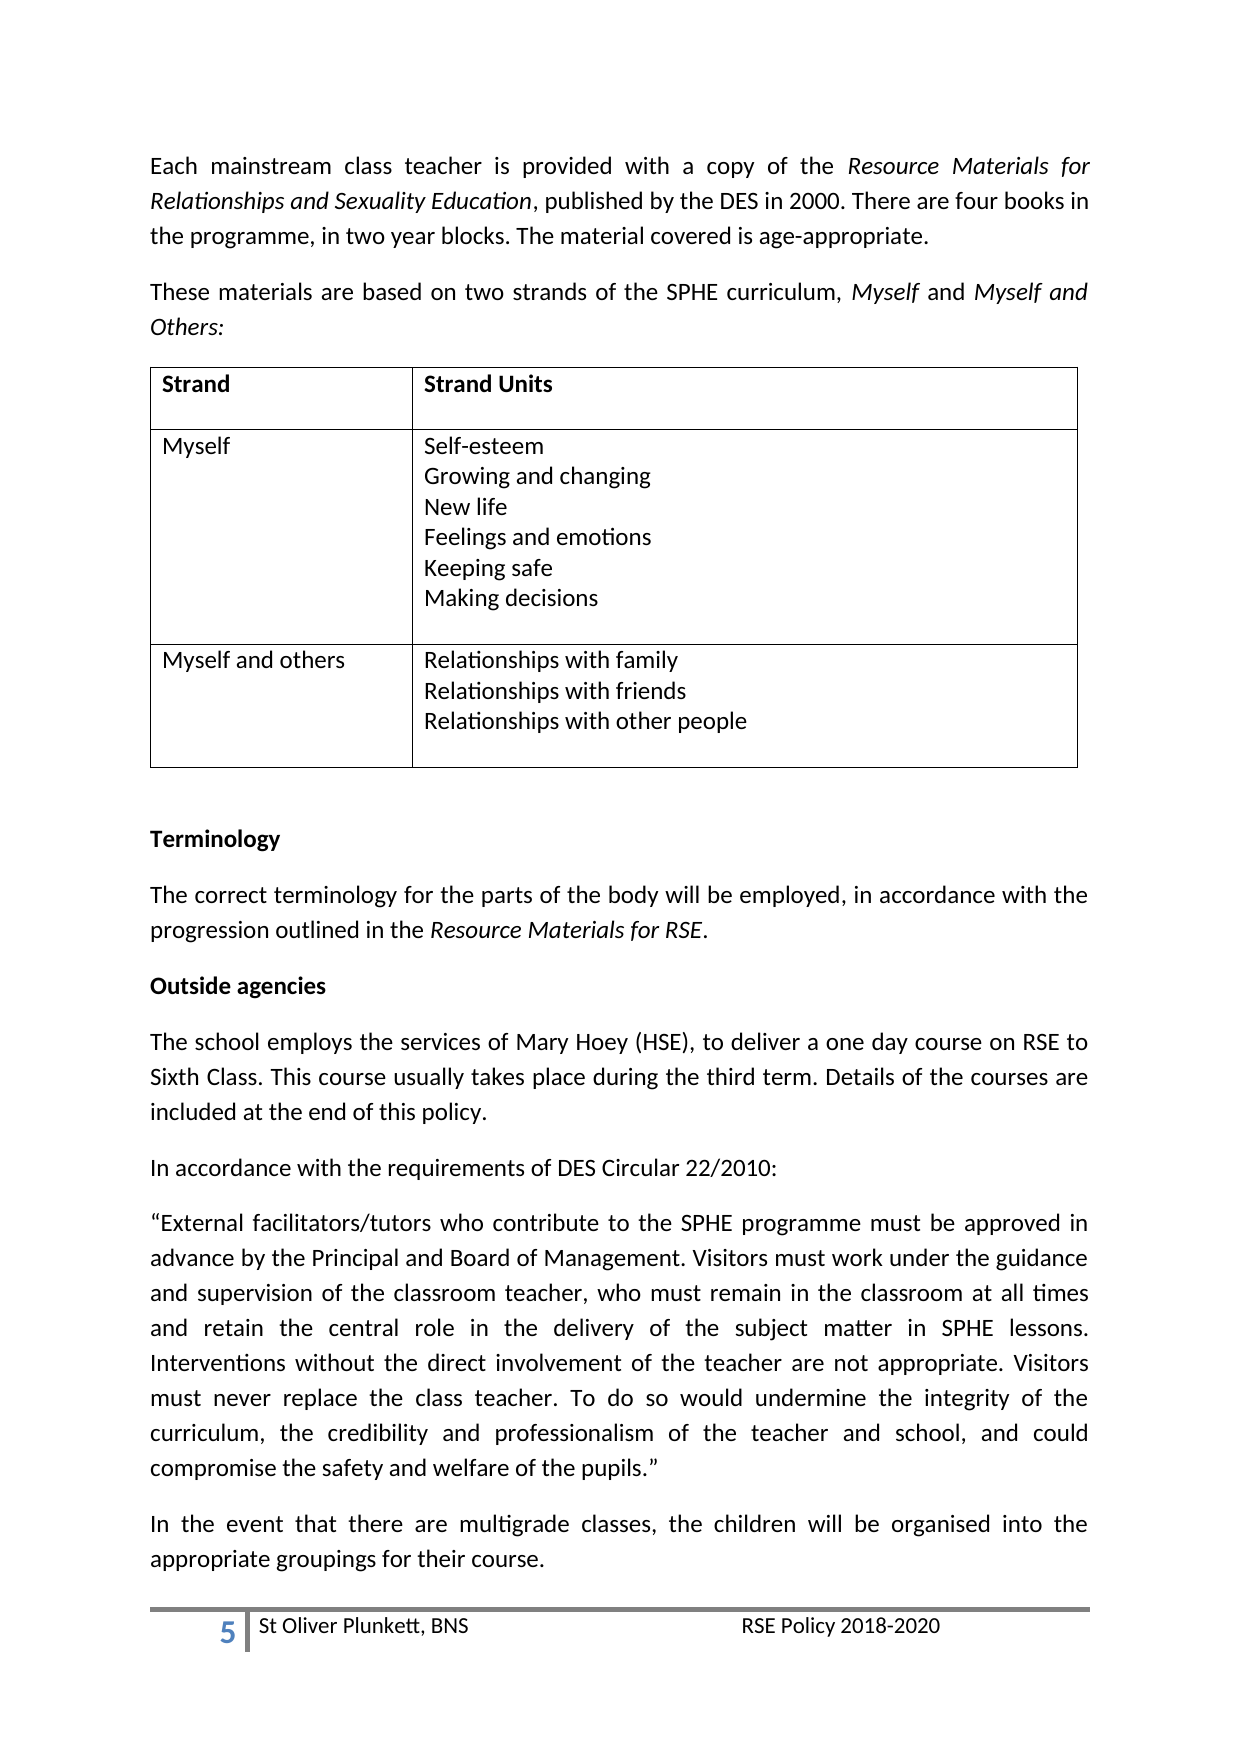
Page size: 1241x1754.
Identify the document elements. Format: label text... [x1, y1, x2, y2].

text The correct terminology for the parts of the body will be employed, in accordance with the progression outlined in the Resource Materials for RSE. [150, 879, 1090, 945]
table_cell Self-esteem Growing and changing New life Feelings and emotions Keeping safe Making decisions [413, 430, 1077, 643]
text Each mainstream class teacher is provided with a copy of the Resource Materials for Relationships and Sexuality Education, published by the DES in 2000. There are four books in the programme, in two year blocks. The material covered is age-appropriate. [150, 150, 1090, 251]
table_header Strand [151, 368, 412, 429]
table_cell Relationships with family Relationships with friends Relationships with other people [413, 645, 1077, 767]
table_cell Myself and others [151, 645, 412, 767]
table_header Strand Units [413, 368, 1077, 429]
text These materials are based on two strands of the SPHE curriculum, Myself and Myself and Others: [150, 276, 1090, 341]
table_cell Myself [151, 430, 412, 643]
text “External facilitators/tutors who contribute to the SPHE programme must be approved in advance by the Principal and Board of Management. Visitors must work under the guidance and supervision of the classroom teacher, who must remain in the classroom at all times and retain the central role in the delivery of the subject matter in SPHE lessons. Interventions without the direct involvement of the teacher are not appropriate. Visitors must never replace the class teacher. To do so would undermine the integrity of the curriculum, the credibility and professionalism of the teacher and school, and could compromise the safety and welfare of the pupils.” [150, 1208, 1090, 1483]
text Outside agencies [150, 970, 1090, 1001]
text The school employs the services of Mary Hoey (HSE), to deliver a one day course on RSE to Sixth Class. This course usually takes place during the third term. Details of the courses are included at the end of this policy. [150, 1026, 1090, 1126]
text In accordance with the requirements of DES Circular 22/2010: [150, 1152, 1090, 1182]
text Terminology [150, 823, 1090, 854]
text In the event that there are multigrade classes, the children will be organised into the appropriate groupings for their course. [150, 1508, 1090, 1574]
